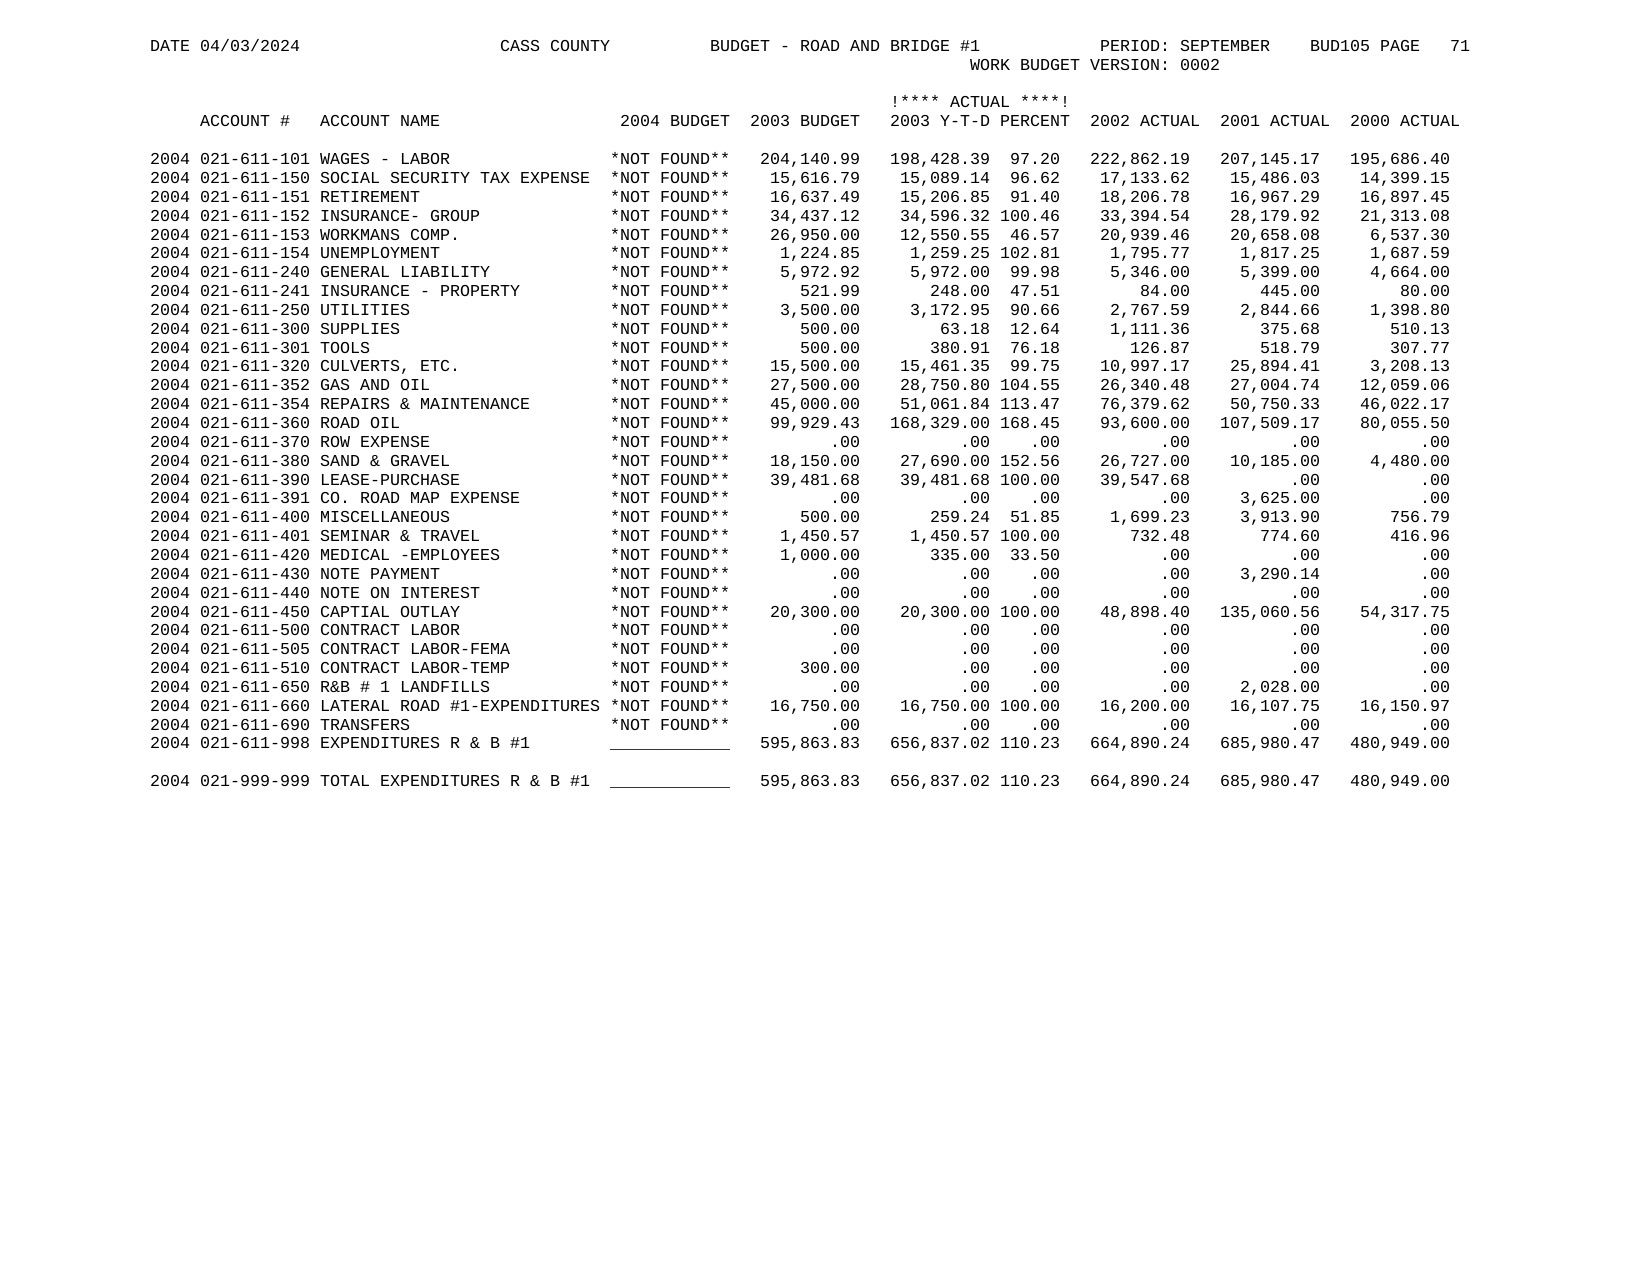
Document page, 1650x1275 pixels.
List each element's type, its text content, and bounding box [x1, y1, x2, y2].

text 2004 021-611-154 UNEMPLOYMENT *NOT FOUND** 1,224.85 1,259.25 102.81 1,795.77 1,817.25 1,687.59 [150, 245, 1500, 264]
text 2004 021-611-300 SUPPLIES *NOT FOUND** 500.00 63.18 12.64 1,111.36 375.68 510.13 [150, 320, 1500, 339]
text DATE 04/03/2024 CASS COUNTY BUDGET - ROAD AND BRIDGE #1 PERIOD: SEPTEMBER BUD105 PAGE 71 [150, 37, 1500, 56]
text 2004 021-611-391 CO. ROAD MAP EXPENSE *NOT FOUND** .00 .00 .00 .00 3,625.00 .00 [150, 490, 1500, 509]
text 2004 021-999-999 TOTAL EXPENDITURES R & B #1 ____________ 595,863.83 656,837.02 110.23 664,890.24 685,980.47 480,949.00 [150, 773, 1500, 792]
text 2004 021-611-390 LEASE-PURCHASE *NOT FOUND** 39,481.68 39,481.68 100.00 39,547.68 .00 .00 [150, 471, 1500, 490]
text 2004 021-611-401 SEMINAR & TRAVEL *NOT FOUND** 1,450.57 1,450.57 100.00 732.48 774.60 416.96 [150, 528, 1500, 547]
text 2004 021-611-241 INSURANCE - PROPERTY *NOT FOUND** 521.99 248.00 47.51 84.00 445.00 80.00 [150, 283, 1500, 301]
text 2004 021-611-450 CAPTIAL OUTLAY *NOT FOUND** 20,300.00 20,300.00 100.00 48,898.40 135,060.56 54,317.75 [150, 603, 1500, 622]
text 2004 021-611-240 GENERAL LIABILITY *NOT FOUND** 5,972.92 5,972.00 99.98 5,346.00 5,399.00 4,664.00 [150, 264, 1500, 283]
text 2004 021-611-360 ROAD OIL *NOT FOUND** 99,929.43 168,329.00 168.45 93,600.00 107,509.17 80,055.50 [150, 414, 1500, 433]
text 2004 021-611-505 CONTRACT LABOR-FEMA *NOT FOUND** .00 .00 .00 .00 .00 .00 [150, 641, 1500, 660]
text 2004 021-611-500 CONTRACT LABOR *NOT FOUND** .00 .00 .00 .00 .00 .00 [150, 622, 1500, 641]
text 2004 021-611-352 GAS AND OIL *NOT FOUND** 27,500.00 28,750.80 104.55 26,340.48 27,004.74 12,059.06 [150, 377, 1500, 396]
text 2004 021-611-153 WORKMANS COMP. *NOT FOUND** 26,950.00 12,550.55 46.57 20,939.46 20,658.08 6,537.30 [150, 226, 1500, 245]
text 2004 021-611-400 MISCELLANEOUS *NOT FOUND** 500.00 259.24 51.85 1,699.23 3,913.90 756.79 [150, 509, 1500, 528]
text 2004 021-611-690 TRANSFERS *NOT FOUND** .00 .00 .00 .00 .00 .00 [150, 716, 1500, 735]
text 2004 021-611-370 ROW EXPENSE *NOT FOUND** .00 .00 .00 .00 .00 .00 [150, 433, 1500, 452]
text 2004 021-611-151 RETIREMENT *NOT FOUND** 16,637.49 15,206.85 91.40 18,206.78 16,967.29 16,897.45 [150, 188, 1500, 207]
text 2004 021-611-650 R&B # 1 LANDFILLS *NOT FOUND** .00 .00 .00 .00 2,028.00 .00 [150, 678, 1500, 697]
text 2004 021-611-510 CONTRACT LABOR-TEMP *NOT FOUND** 300.00 .00 .00 .00 .00 .00 [150, 660, 1500, 678]
text WORK BUDGET VERSION: 0002 [150, 56, 1500, 75]
text 2004 021-611-250 UTILITIES *NOT FOUND** 3,500.00 3,172.95 90.66 2,767.59 2,844.66 1,398.80 [150, 301, 1500, 320]
text 2004 021-611-301 TOOLS *NOT FOUND** 500.00 380.91 76.18 126.87 518.79 307.77 [150, 339, 1500, 358]
text 2004 021-611-998 EXPENDITURES R & B #1 ____________ 595,863.83 656,837.02 110.23 664,890.24 685,980.47 480,949.00 [150, 735, 1500, 754]
text 2004 021-611-430 NOTE PAYMENT *NOT FOUND** .00 .00 .00 .00 3,290.14 .00 [150, 565, 1500, 584]
text 2004 021-611-354 REPAIRS & MAINTENANCE *NOT FOUND** 45,000.00 51,061.84 113.47 76,379.62 50,750.33 46,022.17 [150, 396, 1500, 414]
text 2004 021-611-440 NOTE ON INTEREST *NOT FOUND** .00 .00 .00 .00 .00 .00 [150, 584, 1500, 603]
text ACCOUNT # ACCOUNT NAME 2004 BUDGET 2003 BUDGET 2003 Y-T-D PERCENT 2002 ACTUAL 2001 ACTUAL 2000 ACTUAL [150, 113, 1500, 132]
text 2004 021-611-152 INSURANCE- GROUP *NOT FOUND** 34,437.12 34,596.32 100.46 33,394.54 28,179.92 21,313.08 [150, 207, 1500, 226]
text 2004 021-611-660 LATERAL ROAD #1-EXPENDITURES *NOT FOUND** 16,750.00 16,750.00 100.00 16,200.00 16,107.75 16,150.97 [150, 697, 1500, 716]
text 2004 021-611-380 SAND & GRAVEL *NOT FOUND** 18,150.00 27,690.00 152.56 26,727.00 10,185.00 4,480.00 [150, 452, 1500, 471]
text 2004 021-611-101 WAGES - LABOR *NOT FOUND** 204,140.99 198,428.39 97.20 222,862.19 207,145.17 195,686.40 [150, 151, 1500, 169]
text 2004 021-611-420 MEDICAL -EMPLOYEES *NOT FOUND** 1,000.00 335.00 33.50 .00 .00 .00 [150, 547, 1500, 565]
text 2004 021-611-150 SOCIAL SECURITY TAX EXPENSE *NOT FOUND** 15,616.79 15,089.14 96.62 17,133.62 15,486.03 14,399.15 [150, 169, 1500, 188]
text !**** ACTUAL ****! [150, 94, 1500, 113]
text 2004 021-611-320 CULVERTS, ETC. *NOT FOUND** 15,500.00 15,461.35 99.75 10,997.17 25,894.41 3,208.13 [150, 358, 1500, 377]
